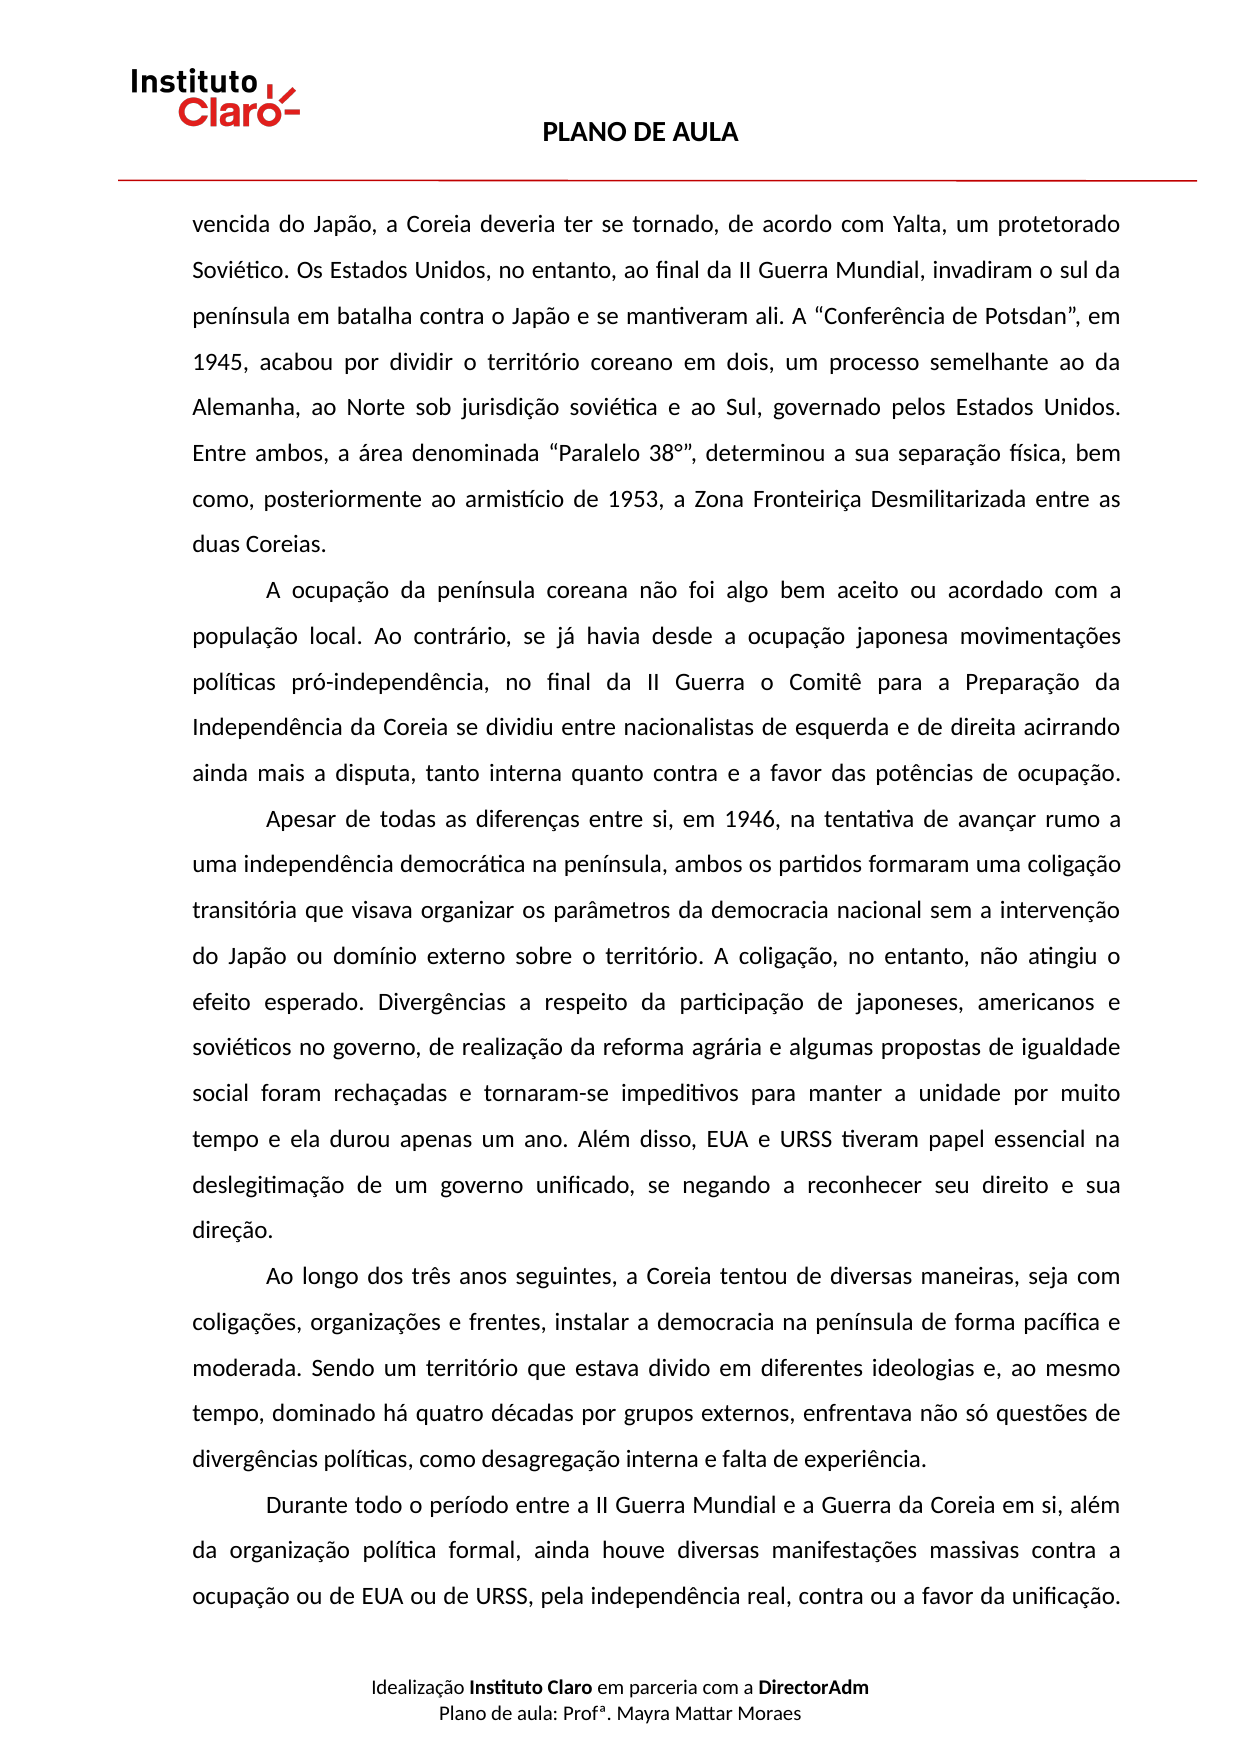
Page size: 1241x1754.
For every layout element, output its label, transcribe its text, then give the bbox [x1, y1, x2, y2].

text A ocupação da península coreana não foi algo bem aceito ou acordado com a população local. Ao contrário, se já havia desde a ocupação japonesa movimentações políticas pró-independência, no final da II Guerra o Comitê para a Preparação da Independência da Coreia se dividiu entre nacionalistas de esquerda e de direita acirrando ainda mais a disputa, tanto interna quanto contra e a favor das potências de ocupação. Apesar de todas as diferenças entre si, em 1946, na tentativa de avançar rumo a uma independência democrática na península, ambos os partidos formaram uma coligação transitória que visava organizar os parâmetros da democracia nacional sem a intervenção do Japão ou domínio externo sobre o território. A coligação, no entanto, não atingiu o efeito esperado. Divergências a respeito da participação de japoneses, americanos e soviéticos no governo, de realização da reforma agrária e algumas propostas de igualdade social foram rechaçadas e tornaram-se impeditivos para manter a unidade por muito tempo e ela durou apenas um ano. Além disso, EUA e URSS tiveram papel essencial na deslegitimação de um governo unificado, se negando a reconhecer seu direito e sua direção. [192, 574, 1122, 1245]
text Ao longo dos três anos seguintes, a Coreia tentou de diversas maneiras, seja com coligações, organizações e frentes, instalar a democracia na península de forma pacífica e moderada. Sendo um território que estava divido em diferentes ideologias e, ao mesmo tempo, dominado há quatro décadas por grupos externos, enfrentava não só questões de divergências políticas, como desagregação interna e falta de experiência. [192, 1260, 1122, 1474]
picture [118, 57, 311, 142]
